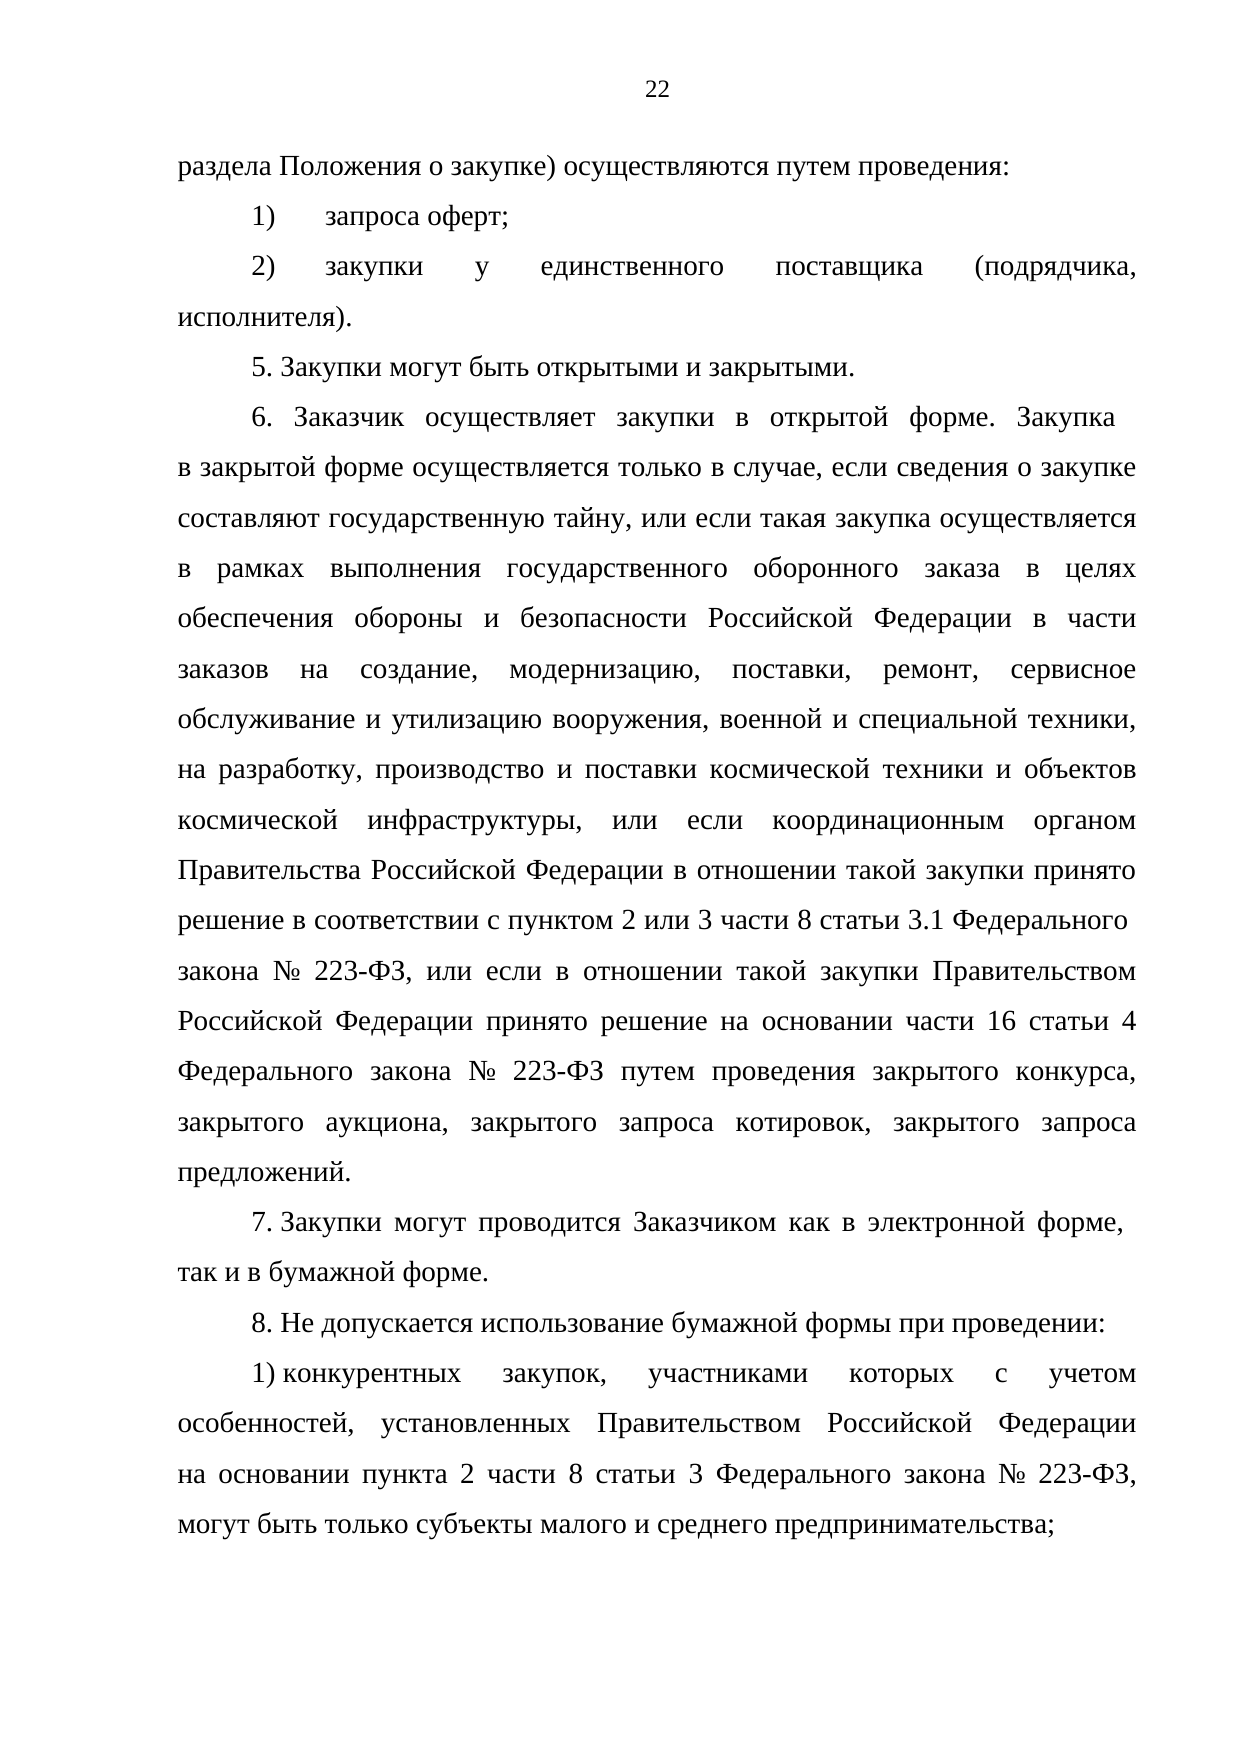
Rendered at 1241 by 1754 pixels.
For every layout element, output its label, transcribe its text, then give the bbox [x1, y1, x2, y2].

list закупки у единственного поставщика (подрядчика, исполнителя). [177, 248, 1137, 332]
text 1) конкурентных закупок, участниками которых с учетом особенностей, установленных Правительством Российской Федерации на основании пункта 2 части 8 статьи 3 Федерального закона № 223-ФЗ, могут быть только субъекты малого и среднего предпринимательства; [177, 1355, 1137, 1540]
text 5. Закупки могут быть открытыми и закрытыми. [177, 349, 1137, 382]
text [177, 148, 1137, 181]
list запроса оферт; [177, 198, 1137, 232]
text 6. Заказчик осуществляет закупки в открытой форме. Закупка в закрытой форме осуществляется только в случае, если сведения о закупке составляют государственную тайну, или если такая закупка осуществляется в рамках выполнения государственного оборонного заказа в целях обеспечения обороны и безопасности Российской Федерации в части заказов на создание, модернизацию, поставки, ремонт, сервисное обслуживание и утилизацию вооружения, военной и специальной техники, на разработку, производство и поставки космической техники и объектов космической инфраструктуры, или если координационным органом Правительства Российской Федерации в отношении такой закупки принято решение в соответствии с пунктом 2 или 3 части 8 статьи 3.1 Федерального закона № 223-ФЗ, или если в отношении такой закупки Правительством Российской Федерации принято решение на основании части 16 статьи 4 Федерального закона № 223-ФЗ путем проведения закрытого конкурса, закрытого аукциона, закрытого запроса котировок, закрытого запроса предложений. [177, 399, 1137, 1187]
text 7. Закупки могут проводится Заказчиком как в электронной форме, так и в бумажной форме. [177, 1204, 1137, 1288]
text 8. Не допускается использование бумажной формы при проведении: [177, 1305, 1137, 1338]
